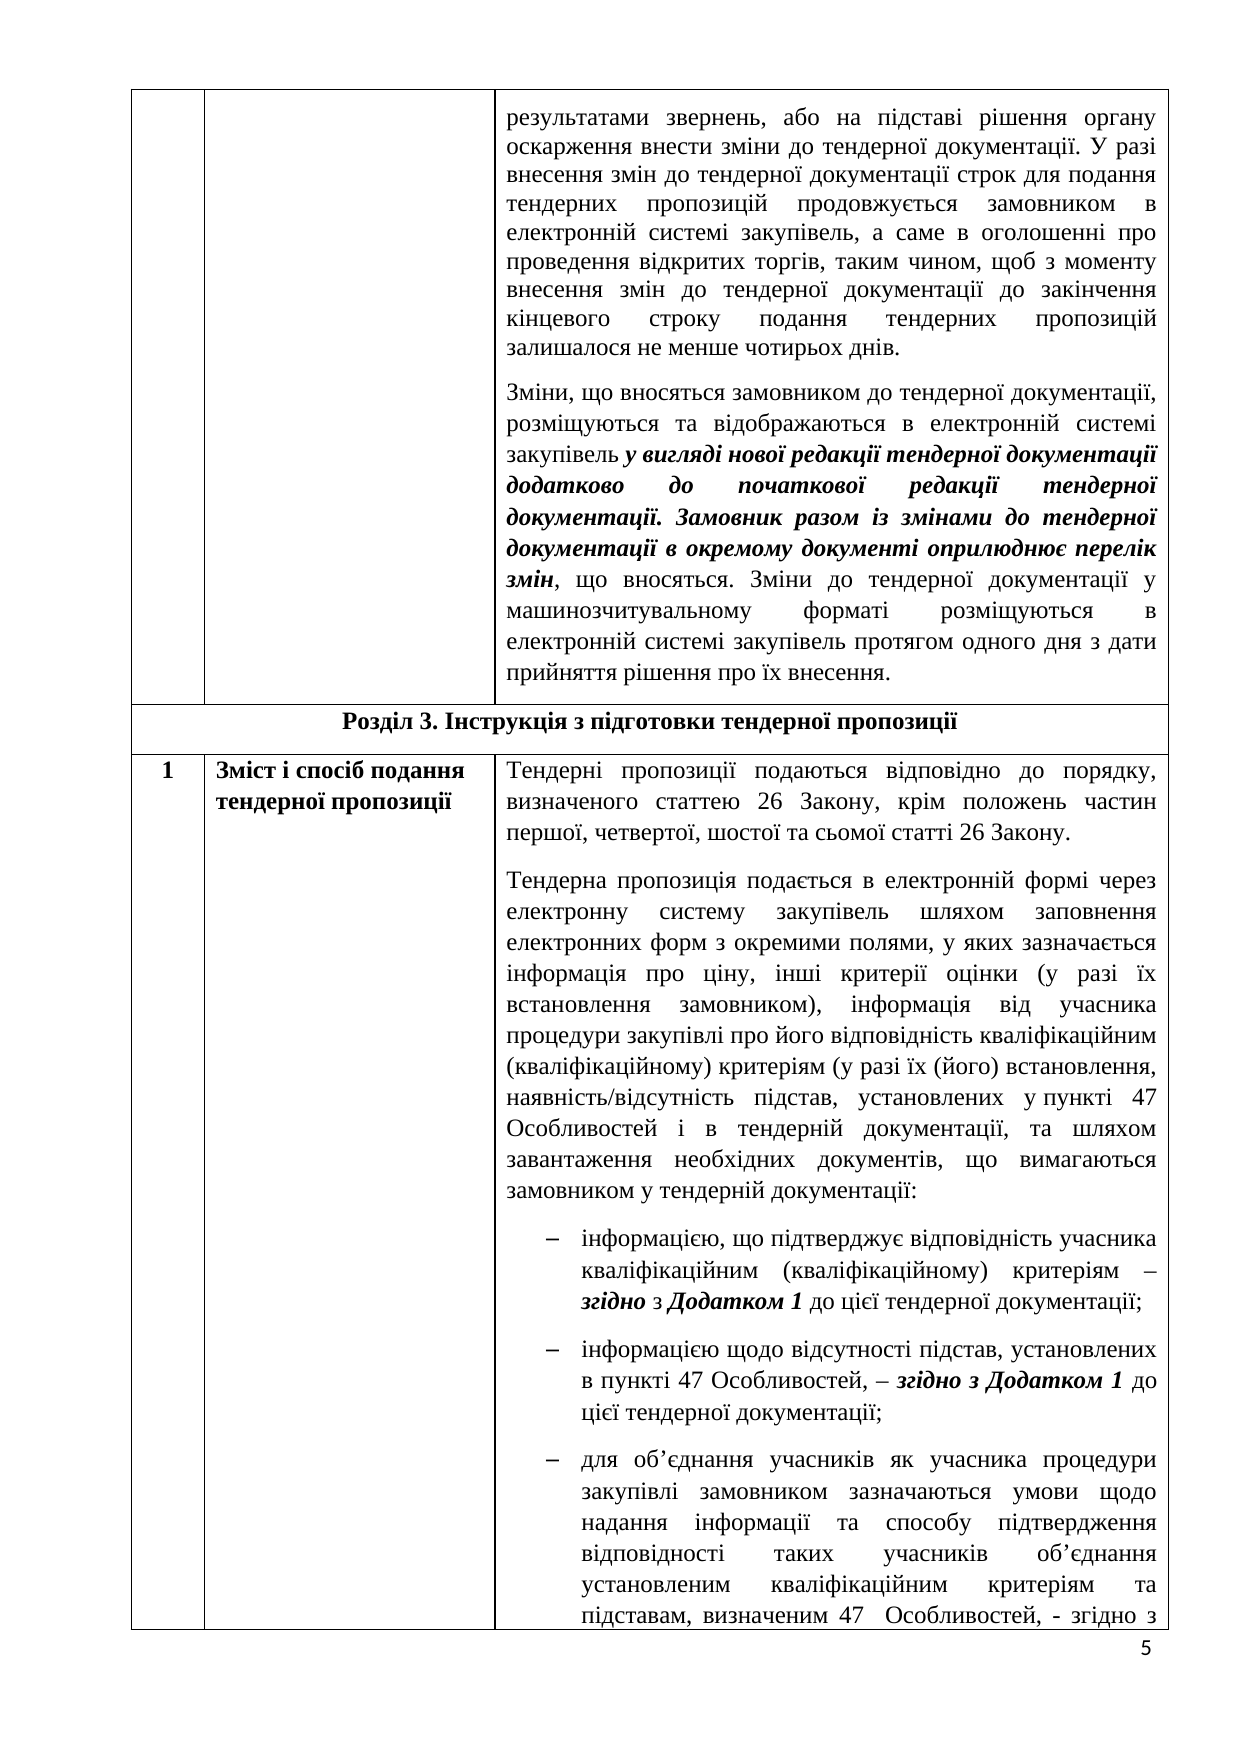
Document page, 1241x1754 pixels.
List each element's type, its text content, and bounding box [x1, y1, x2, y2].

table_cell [205, 755, 494, 1629]
table_cell 1 [132, 755, 204, 1629]
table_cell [496, 90, 1168, 704]
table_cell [205, 90, 494, 704]
table_cell 2 [132, 90, 204, 704]
table_cell Розділ 3. Інструкція з підготовки тендерної пропозиції [132, 705, 1168, 754]
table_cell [496, 755, 1168, 1629]
